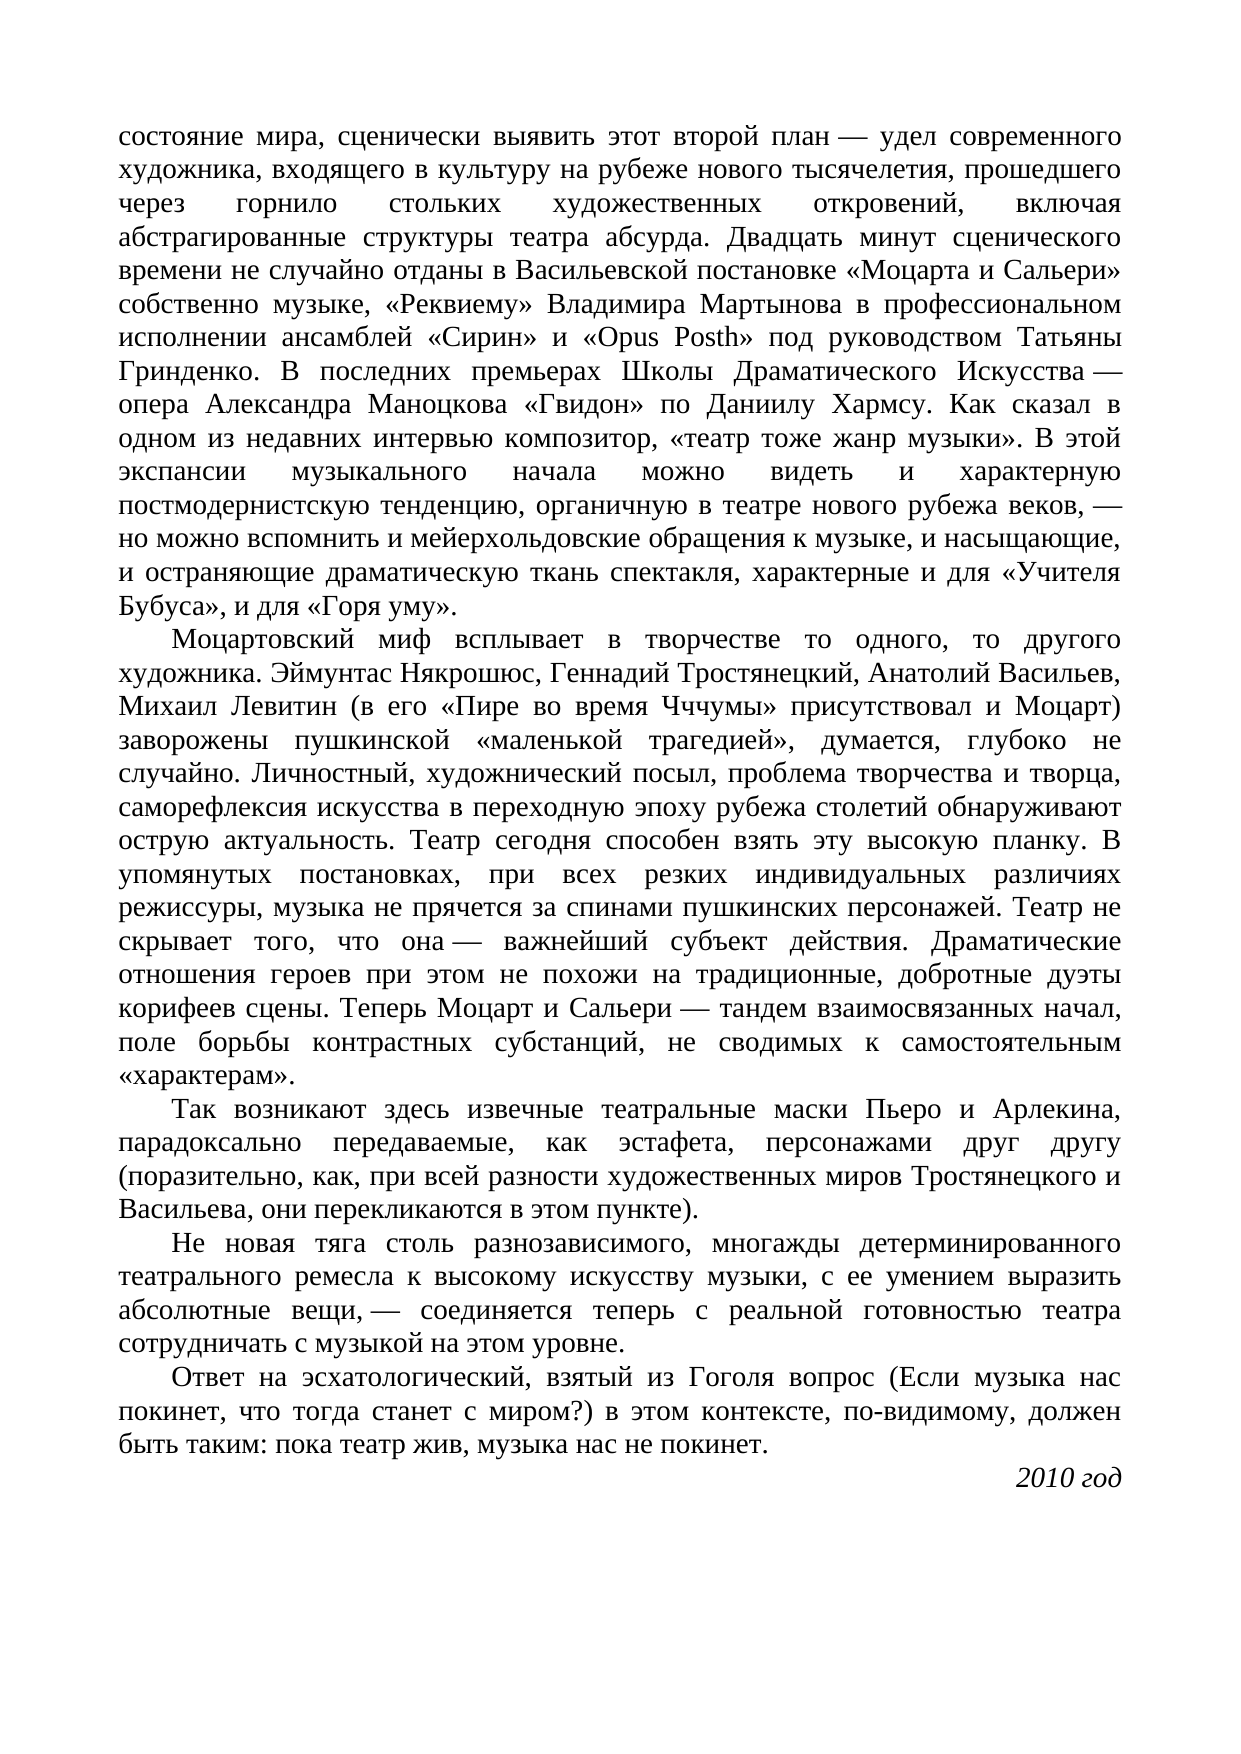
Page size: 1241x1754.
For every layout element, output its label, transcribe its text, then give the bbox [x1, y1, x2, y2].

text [118, 118, 1122, 621]
text 2010 год [118, 1460, 1122, 1493]
text Не новая тяга столь разнозависимого, многажды детерминированного театрального ремесла к высокому искусству музыки, с ее умением выразить абсолютные вещи, — соединяется теперь с реальной готовностью театра сотрудничать с музыкой на этом уровне. [118, 1225, 1122, 1359]
text Ответ на эсхатологический, взятый из Гоголя вопрос (Если музыка нас покинет, что тогда станет с миром?) в этом контексте, по-видимому, должен быть таким: пока театр жив, музыка нас не покинет. [118, 1359, 1122, 1460]
text Моцартовский миф всплывает в творчестве то одного, то другого художника. Эймунтас Някрошюс, Геннадий Тростянецкий, Анатолий Васильев, Михаил Левитин (в его «Пире во время Чччумы» присутствовал и Моцарт) {161} заворожены пушкинской «маленькой трагедией», думается, глубоко не случайно. Личностный, художнический посыл, проблема творчества и творца, саморефлексия искусства в переходную эпоху рубежа столетий обнаруживают острую актуальность. Театр сегодня способен взять эту высокую планку. В упомянутых постановках, при всех резких индивидуальных различиях режиссуры, музыка не прячется за спинами пушкинских персонажей. Театр не скрывает того, что она — важнейший субъект действия. Драматические отношения героев при этом не похожи на традиционные, добротные дуэты корифеев сцены. Теперь Моцарт и Сальери — тандем взаимосвязанных начал, поле борьбы контрастных субстанций, не сводимых к самостоятельным «характерам». [118, 621, 1122, 1091]
text Так возникают здесь извечные театральные маски Пьеро и Арлекина, парадоксально передаваемые, как эстафета, персонажами друг другу (поразительно, как, при всей разности художественных миров Тростянецкого и Васильева, они перекликаются в этом пункте). [118, 1091, 1122, 1225]
